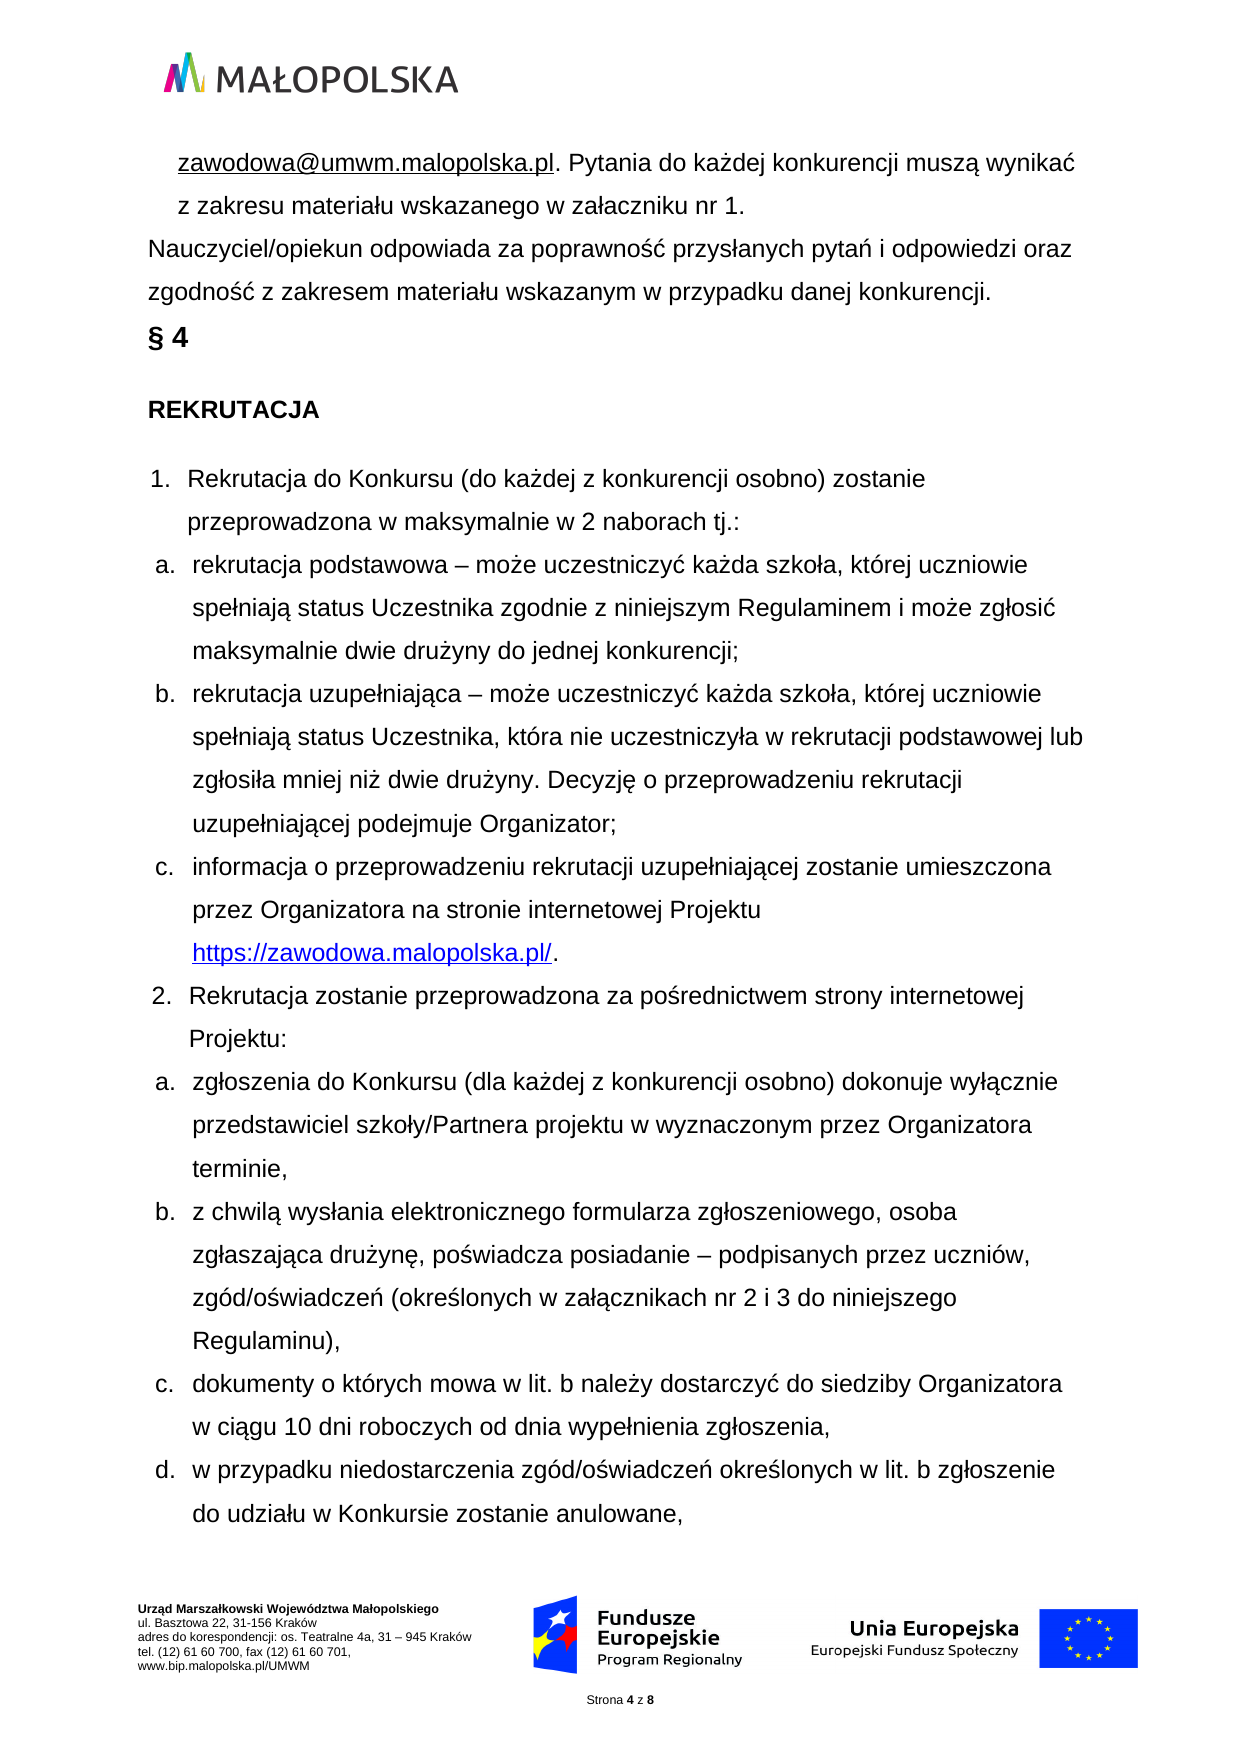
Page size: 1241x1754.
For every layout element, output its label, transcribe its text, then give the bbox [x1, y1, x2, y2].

list Rekrutacja zostanie przeprowadzona za pośrednictwem strony internetowej Projektu: [151, 981, 1092, 1053]
list informacja o przeprowadzeniu rekrutacji uzupełniającej zostanie umieszczona przez Organizatora na stronie internetowej Projektu https://zawodowa.malopolska.pl/. [155, 852, 1092, 967]
picture [533, 1595, 1138, 1674]
list rekrutacja uzupełniająca – może uczestniczyć każda szkoła, której uczniowie spełniają status Uczestnika, która nie uczestniczyła w rekrutacji podstawowej lub zgłosiła mniej niż dwie drużyny. Decyzję o przeprowadzeniu rekrutacji uzupełniającej podejmuje Organizator; [155, 679, 1092, 837]
text REKRUTACJA [148, 396, 1092, 424]
list dokumenty o których mowa w lit. b należy dostarczyć do siedziby Organizatora w ciągu 10 dni roboczych od dnia wypełnienia zgłoszenia, [155, 1369, 1092, 1441]
list rekrutacja podstawowa – może uczestniczyć każda szkoła, której uczniowie spełniają status Uczestnika zgodnie z niniejszym Regulaminem i może zgłosić maksymalnie dwie drużyny do jednej konkurencji; [155, 550, 1092, 665]
list zgłoszenia do Konkursu (dla każdej z konkurencji osobno) dokonuje wyłącznie przedstawiciel szkoły/Partnera projektu w wyznaczonym przez Organizatora terminie, [155, 1067, 1092, 1182]
picture [139, 33, 483, 112]
list w przypadku niedostarczenia zgód/oświadczeń określonych w lit. b zgłoszenie do udziału w Konkursie zostanie anulowane, [155, 1456, 1092, 1527]
list Rekrutacja do Konkursu (do każdej z konkurencji osobno) zostanie przeprowadzona w maksymalnie w 2 naborach tj.: [150, 464, 1092, 536]
text Nauczyciel/opiekun odpowiada za poprawność przysłanych pytań i odpowiedzi oraz zgodność z zakresem materiału wskazanym w przypadku danej konkurencji. [148, 234, 1092, 306]
list z chwilą wysłania elektronicznego formularza zgłoszeniowego, osoba zgłaszająca drużynę, poświadcza posiadanie – podpisanych przez uczniów, zgód/oświadczeń (określonych w załącznikach nr 2 i 3 do niniejszego Regulaminu), [155, 1197, 1092, 1355]
text § 4 [148, 320, 1092, 354]
